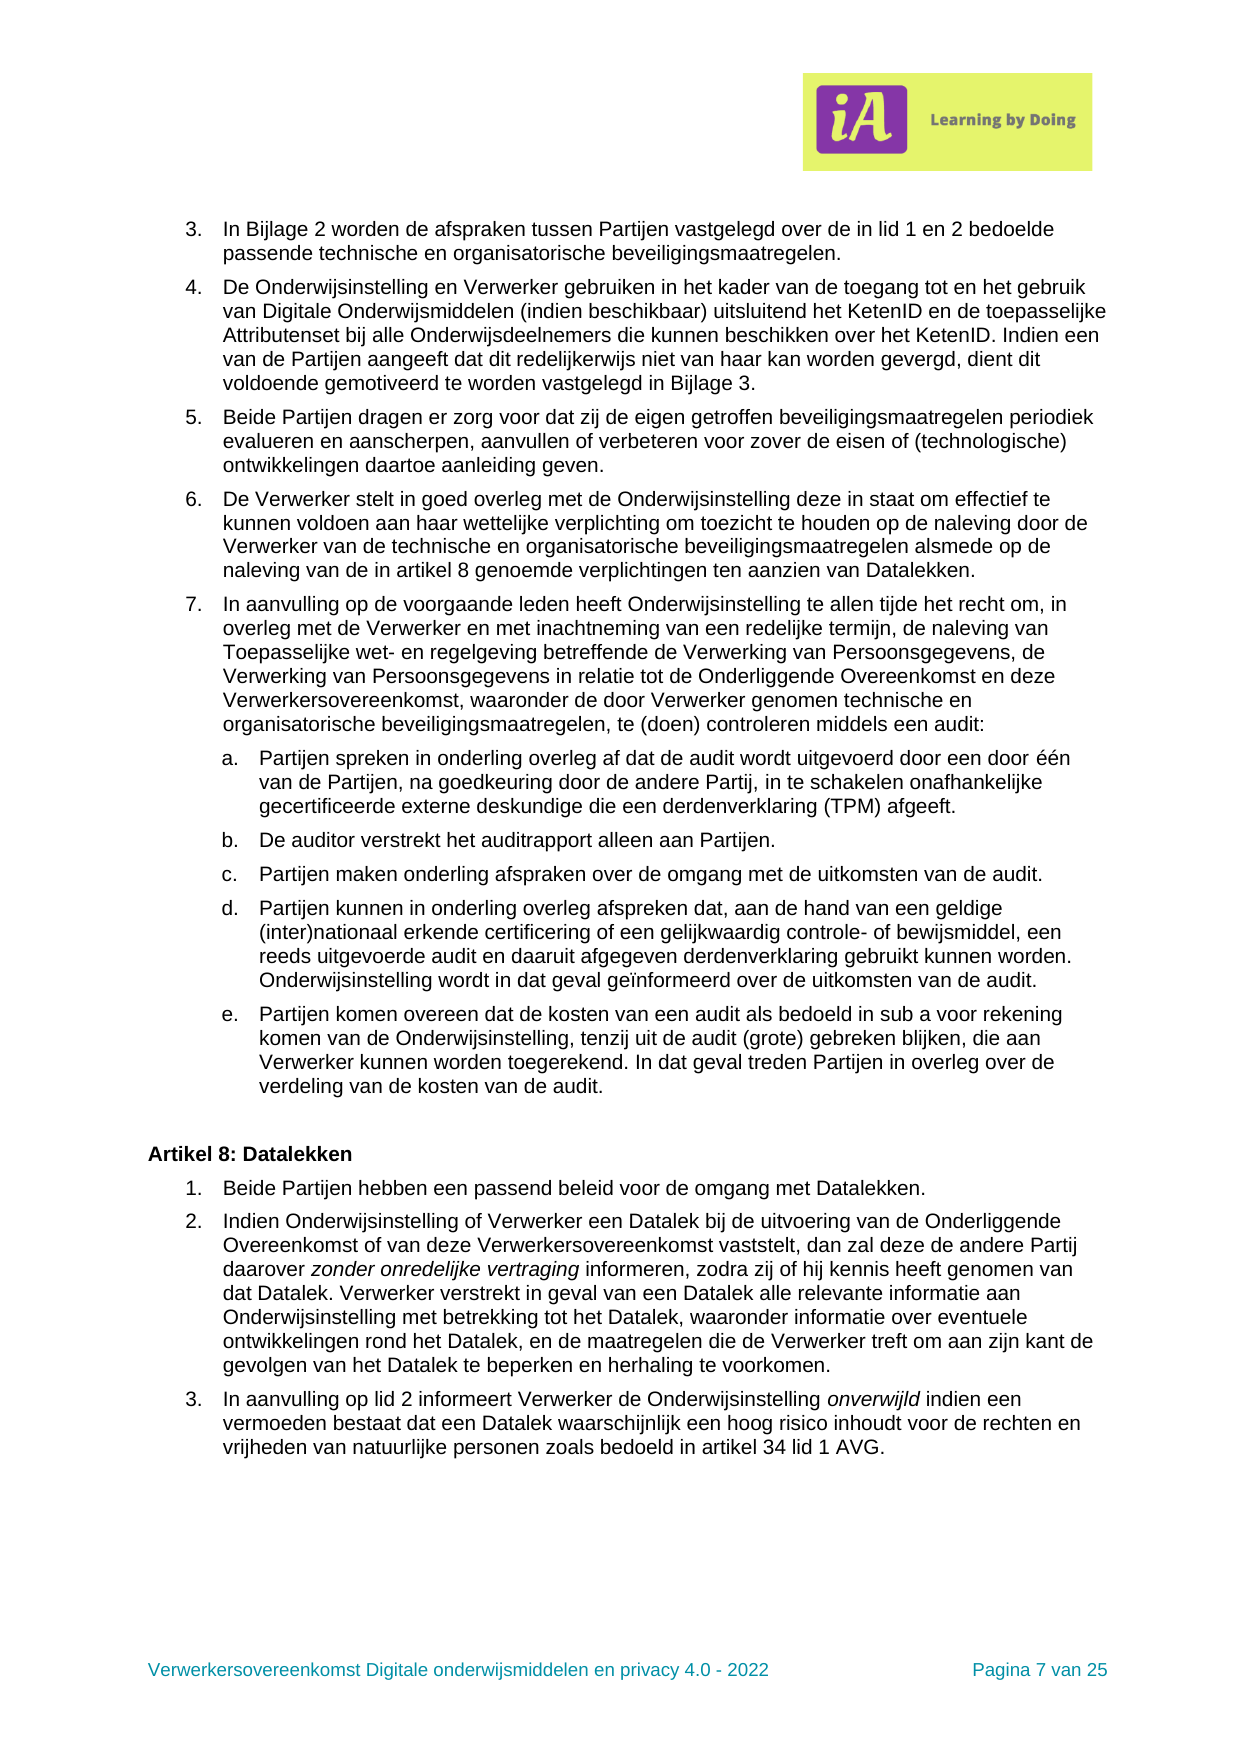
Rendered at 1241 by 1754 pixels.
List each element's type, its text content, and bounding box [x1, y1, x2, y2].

list De Onderwijsinstelling en Verwerker gebruiken in het kader van de toegang tot en het gebruik van Digitale Onderwijsmiddelen (indien beschikbaar) uitsluitend het KetenID en de toepasselijke Attributenset bij alle Onderwijsdeelnemers die kunnen beschikken over het KetenID. Indien een van de Partijen aangeeft dat dit redelijkerwijs niet van haar kan worden gevergd, dient dit voldoende gemotiveerd te worden vastgelegd in Bijlage 3. [185, 275, 1107, 394]
list Partijen spreken in onderling overleg af dat de audit wordt uitgevoerd door een door één van de Partijen, na goedkeuring door de andere Partij, in te schakelen onafhankelijke gecertificeerde externe deskundige die een derdenverklaring (TPM) afgeeft. [221, 746, 1107, 818]
list Beide Partijen dragen er zorg voor dat zij de eigen getroffen beveiligingsmaatregelen periodiek evalueren en aanscherpen, aanvullen of verbeteren voor zover de eisen of (technologische) ontwikkelingen daartoe aanleiding geven. [185, 404, 1107, 476]
text Artikel 8: Datalekken [148, 1141, 1107, 1165]
picture [802, 73, 1093, 171]
list In Bijlage 2 worden de afspraken tussen Partijen vastgelegd over de in lid 1 en 2 bedoelde passende technische en organisatorische beveiligingsmaatregelen. [185, 217, 1107, 265]
list In aanvulling op de voorgaande leden heeft Onderwijsinstelling te allen tijde het recht om, in overleg met de Verwerker en met inachtneming van een redelijke termijn, de naleving van Toepasselijke wet- en regelgeving betreffende de Verwerking van Persoonsgegevens, de Verwerking van Persoonsgegevens in relatie tot de Onderliggende Overeenkomst en deze Verwerkersovereenkomst, waaronder de door Verwerker genomen technische en organisatorische beveiligingsmaatregelen, te (doen) controleren middels een audit: [185, 592, 1107, 736]
list De Verwerker stelt in goed overleg met de Onderwijsinstelling deze in staat om effectief te kunnen voldoen aan haar wettelijke verplichting om toezicht te houden op de naleving door de Verwerker van de technische en organisatorische beveiligingsmaatregelen alsmede op de naleving van de in artikel 8 genoemde verplichtingen ten aanzien van Datalekken. [185, 486, 1107, 582]
list De auditor verstrekt het auditrapport alleen aan Partijen. [221, 828, 1107, 852]
list In aanvulling op lid 2 informeert Verwerker de Onderwijsinstelling onverwijld indien een vermoeden bestaat dat een Datalek waarschijnlijk een hoog risico inhoudt voor de rechten en vrijheden van natuurlijke personen zoals bedoeld in artikel 34 lid 1 AVG. [185, 1387, 1107, 1459]
list Indien Onderwijsinstelling of Verwerker een Datalek bij de uitvoering van de Onderliggende Overeenkomst of van deze Verwerkersovereenkomst vaststelt, dan zal deze de andere Partij daarover zonder onredelijke vertraging informeren, zodra zij of hij kennis heeft genomen van dat Datalek. Verwerker verstrekt in geval van een Datalek alle relevante informatie aan Onderwijsinstelling met betrekking tot het Datalek, waaronder informatie over eventuele ontwikkelingen rond het Datalek, en de maatregelen die de Verwerker treft om aan zijn kant de gevolgen van het Datalek te beperken en herhaling te voorkomen. [185, 1209, 1107, 1377]
list Partijen maken onderling afspraken over de omgang met de uitkomsten van de audit. [221, 862, 1107, 886]
list Beide Partijen hebben een passend beleid voor de omgang met Datalekken. [185, 1175, 1107, 1199]
list Partijen kunnen in onderling overleg afspreken dat, aan de hand van een geldige (inter)nationaal erkende certificering of een gelijkwaardig controle- of bewijsmiddel, een reeds uitgevoerde audit en daaruit afgegeven derdenverklaring gebruikt kunnen worden. Onderwijsinstelling wordt in dat geval geïnformeerd over de uitkomsten van de audit. [221, 896, 1107, 992]
list Partijen komen overeen dat de kosten van een audit als bedoeld in sub a voor rekening komen van de Onderwijsinstelling, tenzij uit de audit (grote) gebreken blijken, die aan Verwerker kunnen worden toegerekend. In dat geval treden Partijen in overleg over de verdeling van de kosten van de audit. [221, 1002, 1107, 1097]
